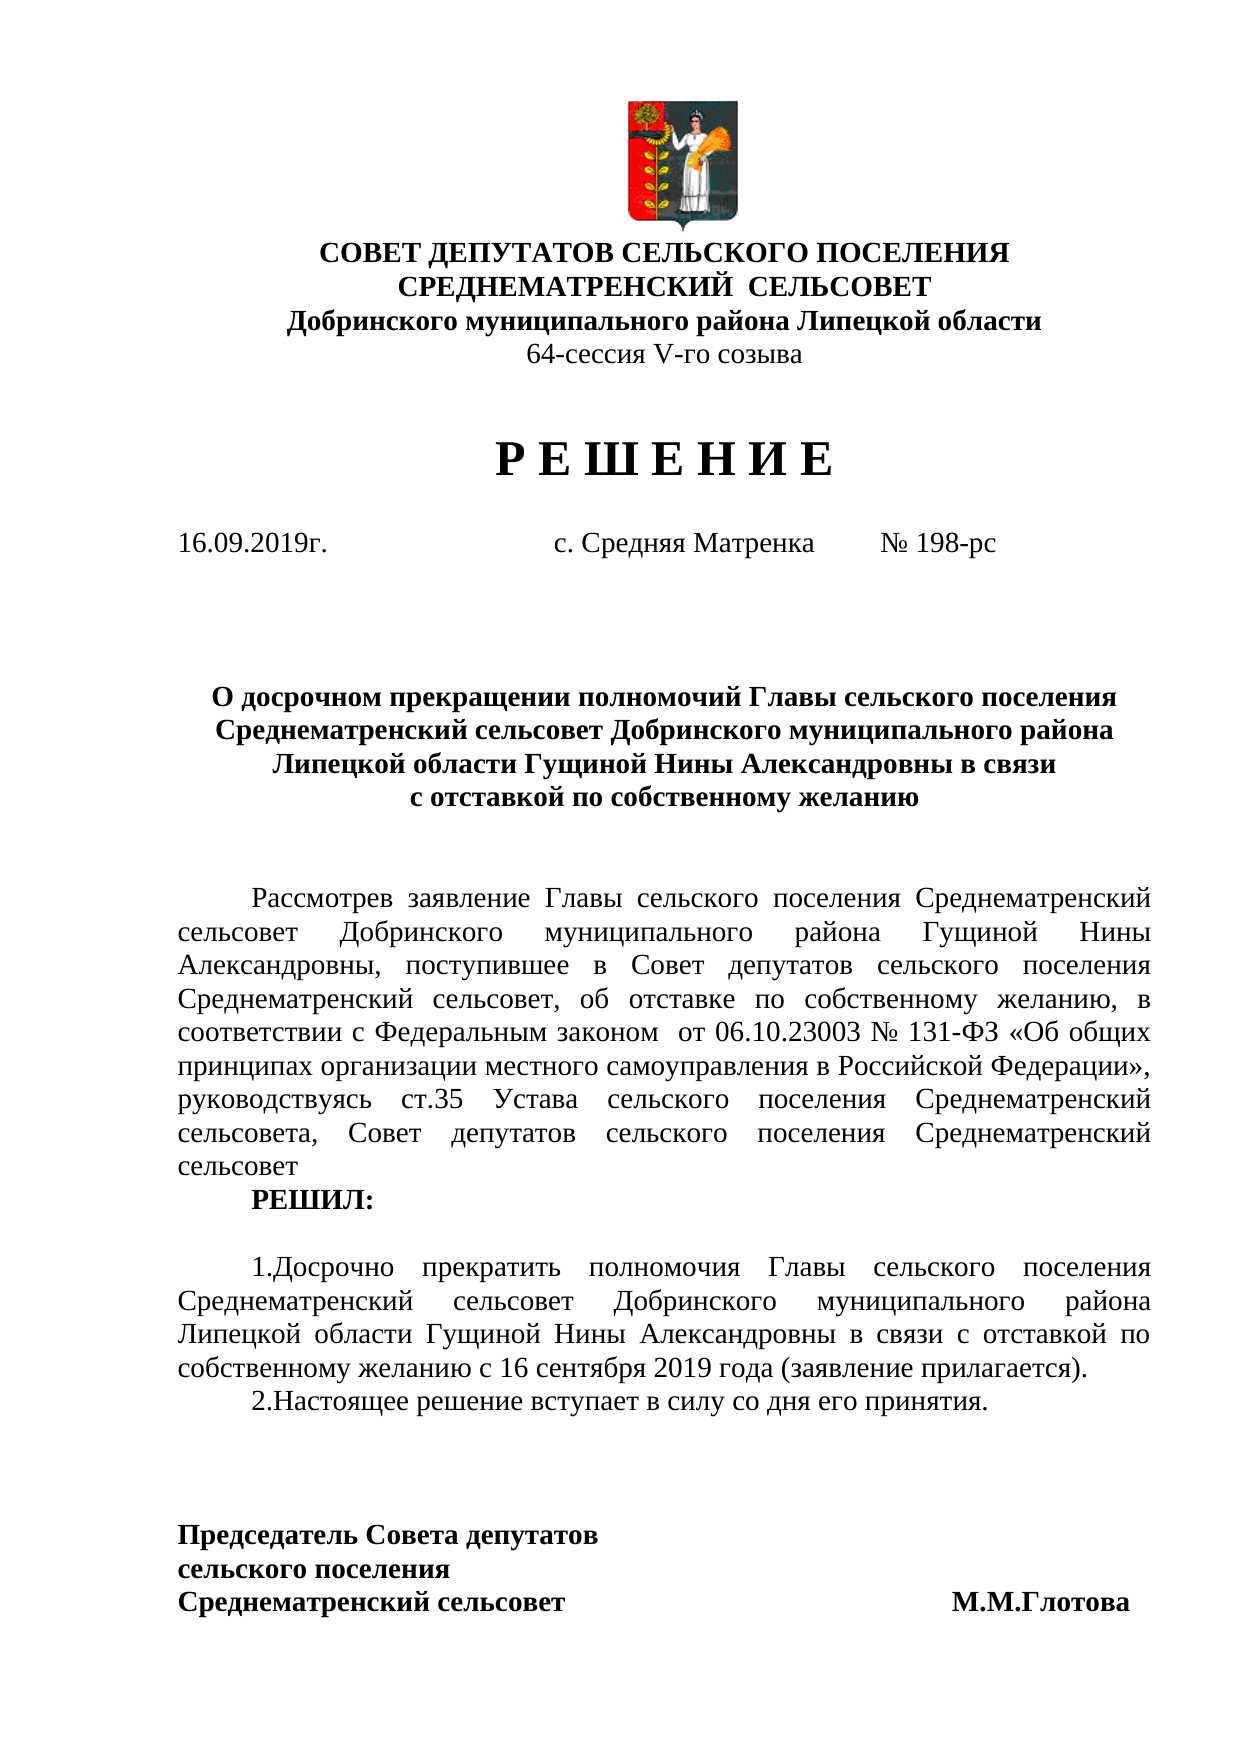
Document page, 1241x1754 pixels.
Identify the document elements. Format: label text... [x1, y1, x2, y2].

text О досрочном прекращении полномочий Главы сельского поселения Среднематренский сельсовет Добринского муниципального района Липецкой области Гущиной Нины Александровны в связи [177, 679, 1152, 779]
text РЕШИЛ: [177, 1182, 1152, 1216]
text 64-сессия V-го созыва [177, 336, 1152, 370]
text с отставкой по собственному желанию [177, 779, 1152, 813]
text Среднематренский сельсовет М.М.Глотова [177, 1584, 1152, 1618]
text СОВЕТ ДЕПУТАТОВ СЕЛЬСКОГО ПОСЕЛЕНИЯ [177, 236, 1152, 269]
text 16.09.2019г. с. Средняя Матренка № 198-рс [177, 526, 1152, 559]
text СРЕДНЕМАТРЕНСКИЙ СЕЛЬСОВЕТ [177, 269, 1152, 303]
text Рассмотрев заявление Главы сельского поселения Среднематренский сельсовет Добринского муниципального района Гущиной Нины Александровны, поступившее в Совет депутатов сельского поселения Среднематренский сельсовет, об отставке по собственному желанию, в соответствии с Федеральным законом от 06.10.23003 № 131-ФЗ «Об общих принципах организации местного самоуправления в Российской Федерации», руководствуясь ст.35 Устава сельского поселения Среднематренский сельсовета, Совет депутатов сельского поселения Среднематренский сельсовет [177, 880, 1152, 1182]
text сельского поселения [177, 1551, 1152, 1584]
picture [627, 100, 738, 232]
text Добринского муниципального района Липецкой области [177, 303, 1152, 336]
text Председатель Совета депутатов [177, 1517, 1152, 1551]
text 2.Настоящее решение вступает в силу со дня его принятия. [177, 1383, 1152, 1417]
subtitle Р Е Ш Е Н И Е [177, 428, 1152, 486]
text 1.Досрочно прекратить полномочия Главы сельского поселения Среднематренский сельсовет Добринского муниципального района Липецкой области Гущиной Нины Александровны в связи с отставкой по собственному желанию с 16 сентября 2019 года (заявление прилагается). [177, 1249, 1152, 1383]
